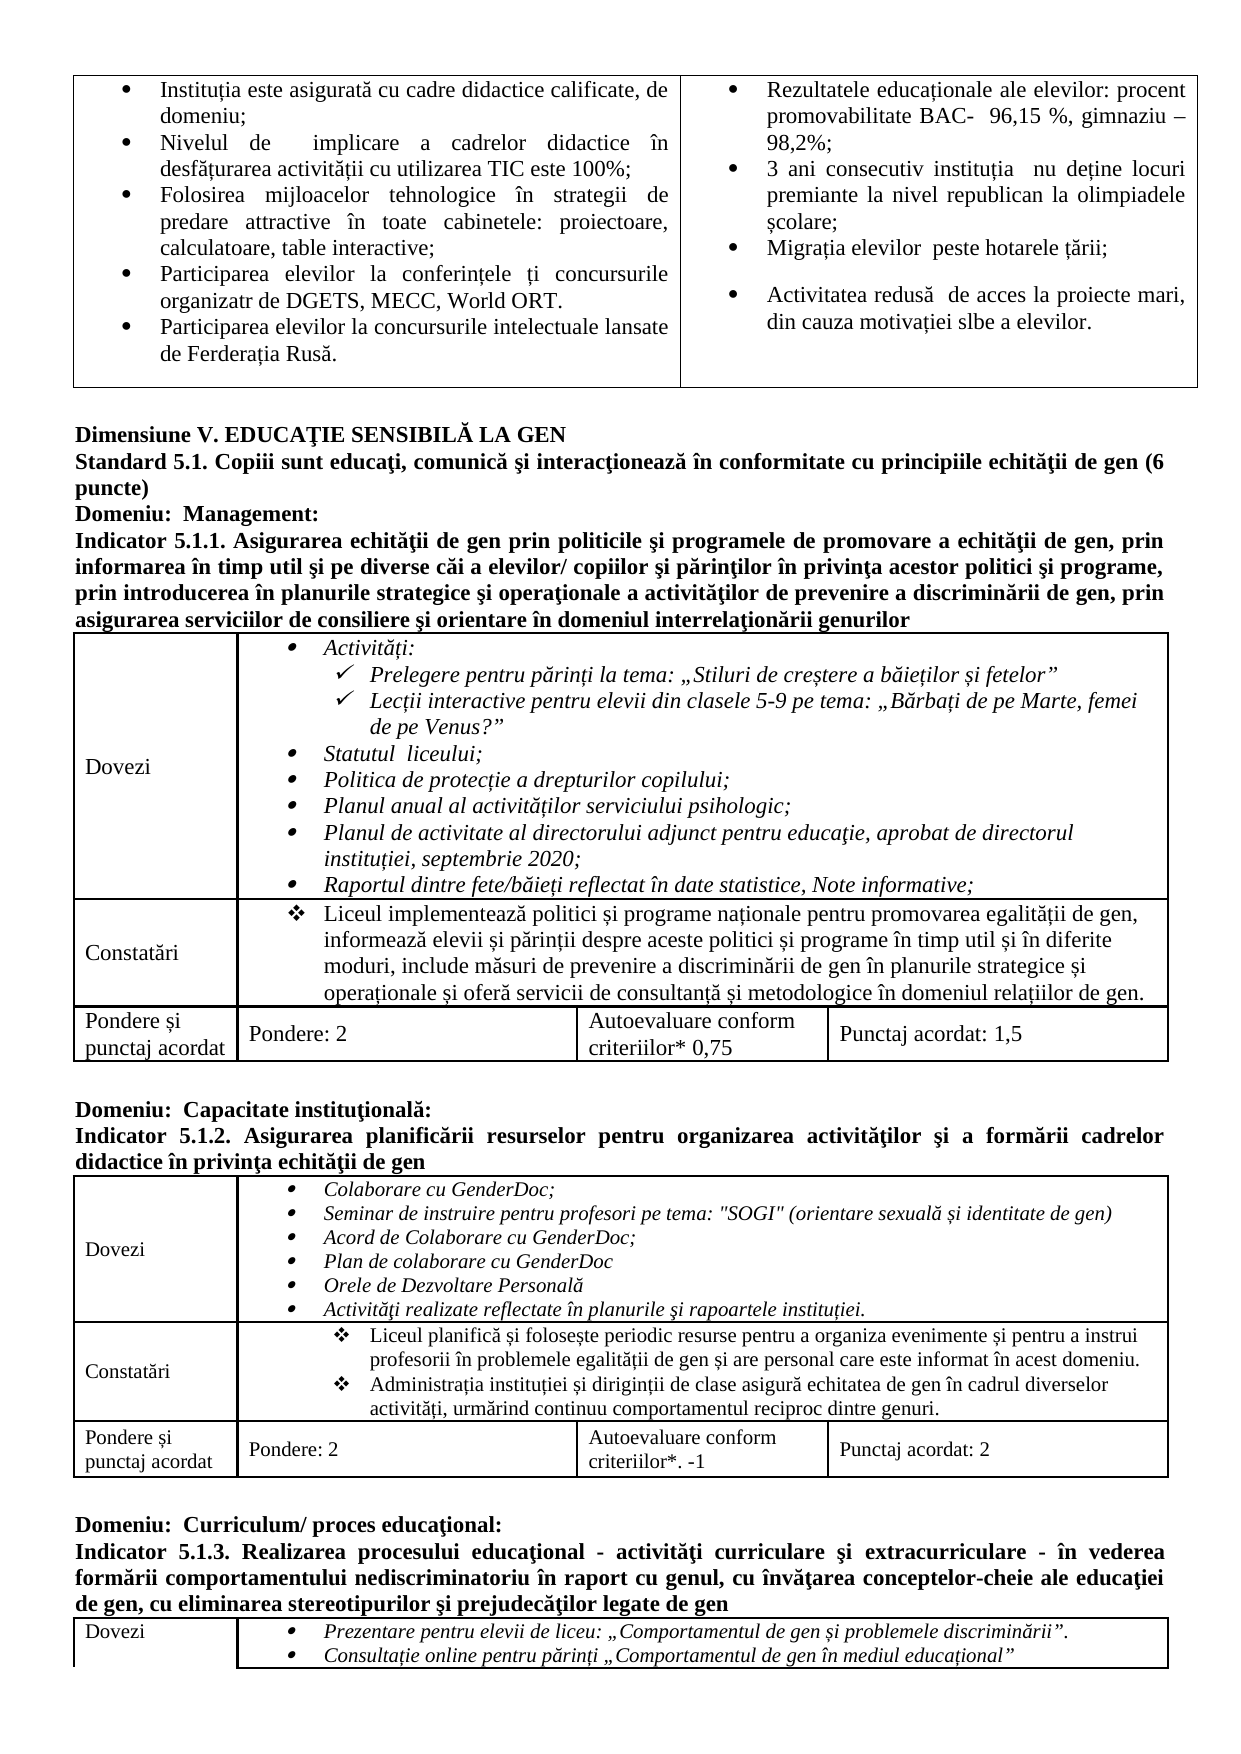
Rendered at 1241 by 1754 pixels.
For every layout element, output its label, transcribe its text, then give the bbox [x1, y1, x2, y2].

text Indicator 5.1.2. Asigurarea planificării resurselor pentru organizarea activităţilor şi a formării cadrelor didactice în privinţa echităţii de gen [75, 1122, 1165, 1175]
text Standard 5.1. Copiii sunt educaţi, comunică şi interacţionează în conformitate cu principiile echităţii de gen (6 puncte) [75, 448, 1165, 500]
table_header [239, 1619, 1167, 1667]
table_cell Punctaj acordat: 1,5 [829, 1008, 1167, 1060]
table_cell Punctaj acordat: 2 [829, 1422, 1167, 1476]
table_header Dovezi [75, 1177, 236, 1321]
text Indicator 5.1.1. Asigurarea echităţii de gen prin politicile şi programele de promovare a echităţii de gen, prin informarea în timp util şi pe diverse căi a elevilor/ copiilor şi părinţilor în privinţa acestor politici şi programe, prin introducerea în planurile strategice şi operaţionale a activităţilor de prevenire a discriminării de gen, prin asigurarea serviciilor de consiliere şi orientare în domeniul interrelaţionării genurilor [75, 527, 1165, 632]
table_cell Constatări [75, 1323, 236, 1419]
text Domeniu: Capacitate instituţională: [75, 1096, 1165, 1122]
table_cell Liceul implementează politici și programe naționale pentru promovarea egalității de gen, informează elevii și părinții despre aceste politici și programe în timp util și în diferite moduri, include măsuri de prevenire a discriminării de gen în planurile strategice și operaționale și oferă servicii de consultanță și metodologice în domeniul relațiilor de gen. [239, 900, 1167, 1005]
table_cell Liceul planifică și folosește periodic resurse pentru a organiza evenimente și pentru a instrui profesorii în problemele egalității de gen și are personal care este informat în acest domeniu. Administrația instituției și diriginții de clase asigură echitatea de gen în cadrul diverselor activități, urmărind continuu comportamentul reciproc dintre genuri. [239, 1323, 1167, 1419]
table_header Dovezi [75, 1619, 236, 1667]
table_cell Autoevaluare conform criteriilor*. -1 [578, 1422, 827, 1476]
table_header Dovezi [75, 634, 236, 898]
table_cell Pondere și punctaj acordat [75, 1422, 236, 1476]
text Indicator 5.1.3. Realizarea procesului educaţional - activităţi curriculare şi extracurriculare - în vederea formării comportamentului nediscriminatoriu în raport cu genul, cu învăţarea conceptelor-cheie ale educaţiei de gen, cu eliminarea stereotipurilor şi prejudecăţilor legate de gen [75, 1538, 1165, 1617]
table_cell Pondere și punctaj acordat [75, 1008, 236, 1060]
text Domeniu: Curriculum/ proces educaţional: [75, 1511, 1165, 1538]
table_cell Autoevaluare conform criteriilor* 0,75 [578, 1008, 827, 1060]
table_cell Constatări [75, 900, 236, 1005]
table_cell Rezultatele educaționale ale elevilor: procent promovabilitate BAC- 96,15 %, gimnaziu – 98,2%; 3 ani consecutiv instituția nu deține locuri premiante la nivel republican la olimpiadele școlare; Migrația elevilor peste hotarele țării; Activitatea redusă de acces la proiecte mari, din cauza motivației slbe a elevilor. [681, 76, 1197, 387]
table_cell Instituția este asigurată cu cadre didactice calificate, de domeniu; Nivelul de implicare a cadrelor didactice în desfățurarea activității cu utilizarea TIC este 100%; Folosirea mijloacelor tehnologice în strategii de predare attractive în toate cabinetele: proiectoare, calculatoare, table interactive; Participarea elevilor la conferințele ți concursurile organizatr de DGETS, MECC, World ORT. Participarea elevilor la concursurile intelectuale lansate de Ferderația Rusă. [74, 76, 680, 387]
text Dimensiune V. EDUCAŢIE SENSIBILĂ LA GEN [75, 421, 1165, 448]
table_cell Pondere: 2 [239, 1008, 576, 1060]
text Domeniu: Management: [75, 500, 1165, 527]
table_cell Pondere: 2 [239, 1422, 576, 1476]
table_header Colaborare cu GenderDoc; Seminar de instruire pentru profesori pe tema: "SOGI" (orientare sexuală și identitate de gen) Acord de Colaborare cu GenderDoc; Plan de colaborare cu GenderDoc Orele de Dezvoltare Personală Activităţi realizate reflectate în planurile şi rapoartele instituției. [239, 1177, 1167, 1321]
table_header Activități: Prelegere pentru părinți la tema: „Stiluri de creștere a băieților și fetelor” Lecții interactive pentru elevii din clasele 5-9 pe tema: „Bărbați de pe Marte, femei de pe Venus?” Statutul liceului; Politica de protecție a drepturilor copilului; Planul anual al activităților serviciului psihologic; Planul de activitate al directorului adjunct pentru educaţie, aprobat de directorul instituției, septembrie 2020; Raportul dintre fete/băieți reflectat în date statistice, Note informative; [239, 634, 1167, 898]
